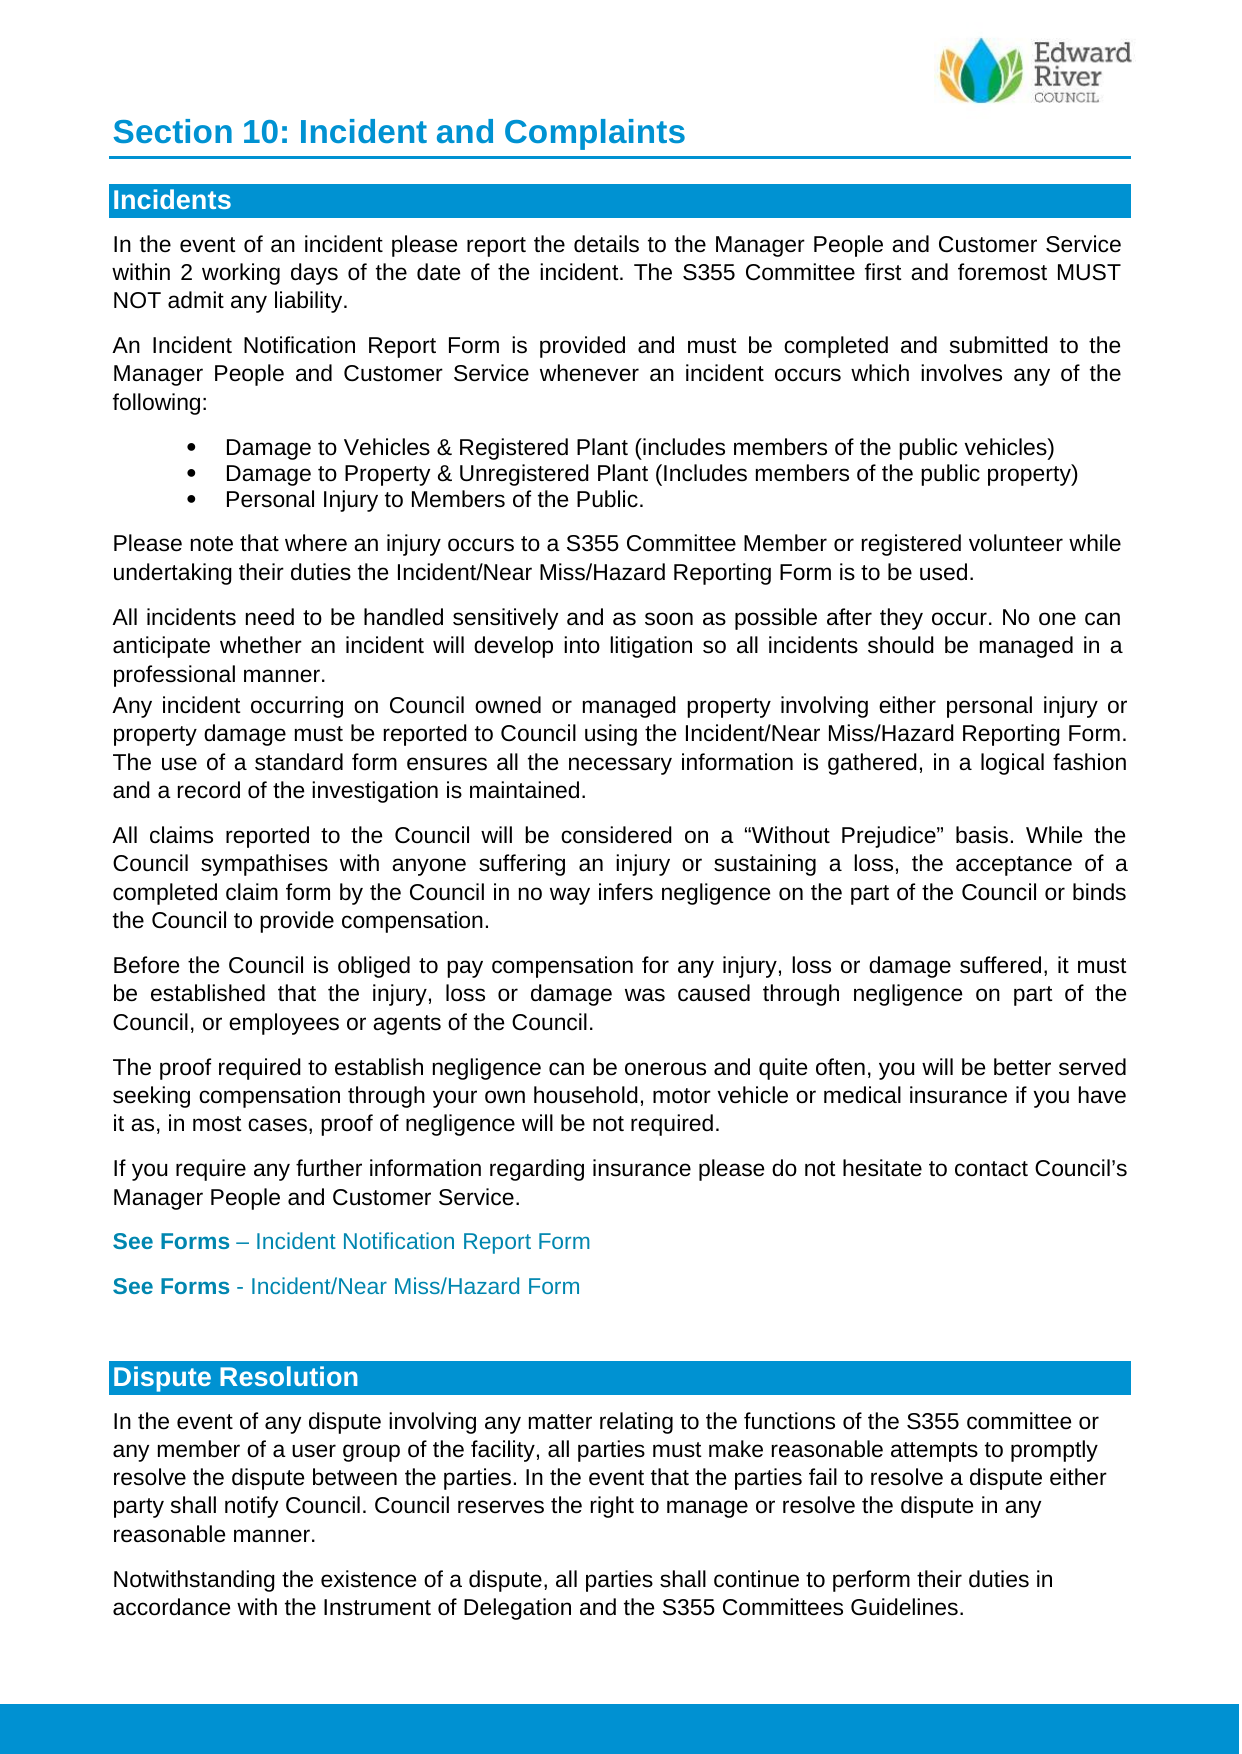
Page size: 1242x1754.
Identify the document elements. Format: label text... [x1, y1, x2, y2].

list Damage to Vehicles & Registered Plant (includes members of the public vehicles) [187, 433, 1122, 460]
text All incidents need to be handled sensitively and as soon as possible after they occur. No one can anticipate whether an incident will develop into litigation so all incidents should be managed in a professional manner. [112, 604, 1122, 687]
text Manager People and Customer Service. [112, 1183, 1127, 1210]
text See Forms – Incident Notification Report Form [112, 1228, 1127, 1254]
list Personal Injury to Members of the Public. [187, 486, 1122, 513]
text Incidents [112, 184, 1242, 216]
text The proof required to establish negligence can be onerous and quite often, you will be better served seeking compensation through your own household, motor vehicle or medical insurance if you have it as, in most cases, proof of negligence will be not required. [112, 1054, 1127, 1137]
list Damage to Property & Unregistered Plant (Includes members of the public property) [187, 460, 1122, 486]
text Any incident occurring on Council owned or managed property involving either personal injury or property damage must be reported to Council using the Incident/Near Miss/Hazard Reporting Form. The use of a standard form ensures all the necessary information is gathered, in a logical fashion and a record of the investigation is maintained. [112, 692, 1127, 803]
text If you require any further information regarding insurance please do not hesitate to contact Council’s [112, 1155, 1127, 1182]
text In the event of any dispute involving any matter relating to the functions of the S355 committee or any member of a user group of the facility, all parties must make reasonable attempts to promptly resolve the dispute between the parties. In the event that the parties fail to resolve a dispute either party shall notify Council. Council reserves the right to manage or resolve the dispute in any reasonable manner. [112, 1408, 1112, 1547]
text See Forms - Incident/Near Miss/Hazard Form [112, 1273, 1127, 1298]
text Dispute Resolution [112, 1361, 1242, 1393]
text In the event of an incident please report the details to the Manager People and Customer Service within 2 working days of the date of the incident. The S355 Committee first and foremost MUST NOT admit any liability. [112, 231, 1122, 313]
picture [934, 22, 1137, 112]
text Please note that where an injury occurs to a S355 Committee Member or registered volunteer while undertaking their duties the Incident/Near Miss/Hazard Reporting Form is to be used. [112, 530, 1122, 585]
text Before the Council is obliged to pay compensation for any injury, loss or damage suffered, it must be established that the injury, loss or damage was caused through negligence on part of the Council, or employees or agents of the Council. [112, 952, 1127, 1035]
text An Incident Notification Report Form is provided and must be completed and submitted to the Manager People and Customer Service whenever an incident occurs which involves any of the following: [112, 332, 1122, 415]
text Notwithstanding the existence of a dispute, all parties shall continue to perform their duties in accordance with the Instrument of Delegation and the S355 Committees Guidelines. [112, 1566, 1058, 1620]
text All claims reported to the Council will be considered on a “Without Prejudice” basis. While the Council sympathises with anyone suffering an injury or sustaining a loss, the acceptance of a completed claim form by the Council in no way infers negligence on the part of the Council or binds the Council to provide compensation. [112, 822, 1127, 933]
text Section 10: Incident and Complaints [112, 112, 1242, 150]
